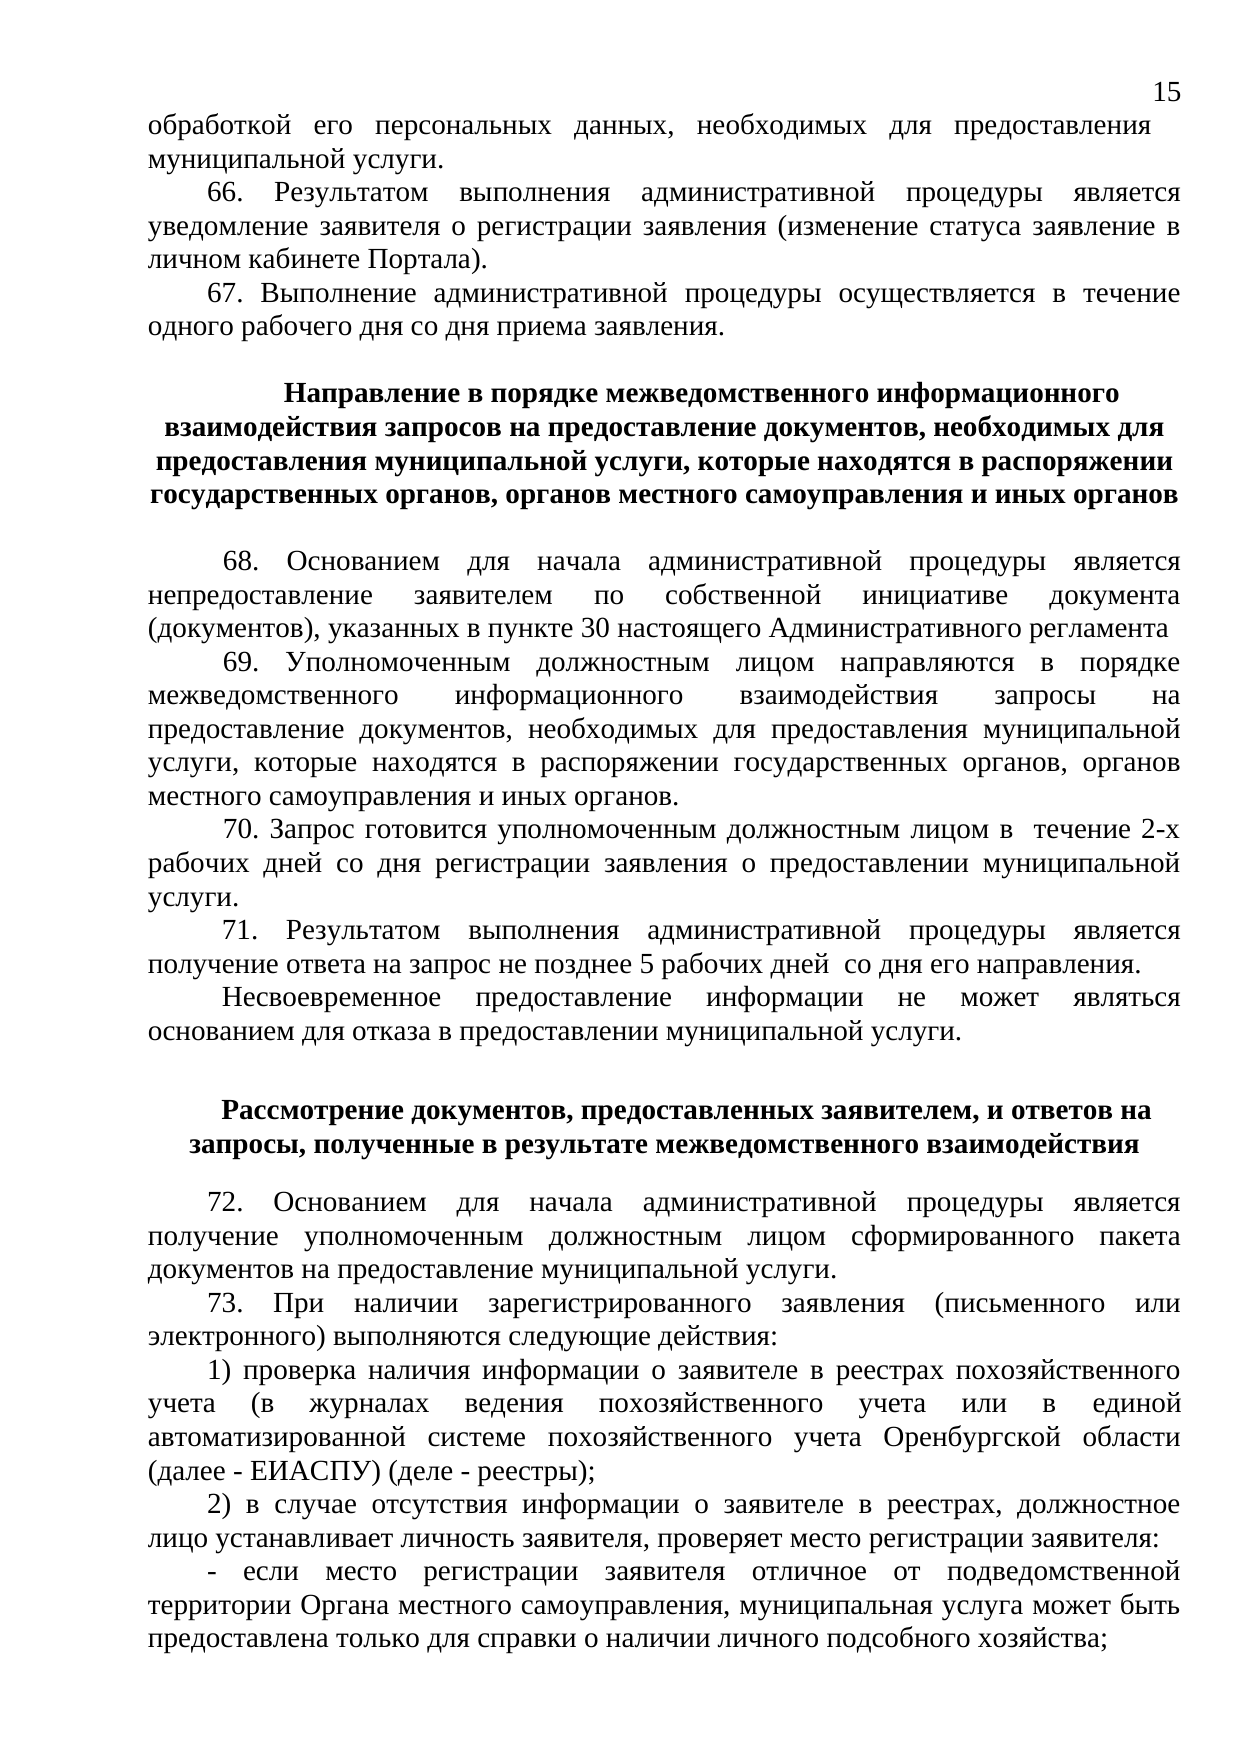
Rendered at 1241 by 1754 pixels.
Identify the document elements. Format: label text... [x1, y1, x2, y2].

list 72. Основанием для начала административной процедуры является получение уполномоченным должностным лицом сформированного пакета документов на предоставление муниципальной услуги. [148, 1184, 1181, 1285]
text Направление в порядке межведомственного информационного взаимодействия запросов на предоставление документов, необходимых для предоставления муниципальной услуги, которые находятся в распоряжении государственных органов, органов местного самоуправления и иных органов [148, 376, 1181, 510]
text 1) проверка наличия информации о заявителе в реестрах похозяйственного учета (в журналах ведения похозяйственного учета или в единой автоматизированной системе похозяйственного учета Оренбургской области (далее - ЕИАСПУ) (деле - реестры); [148, 1352, 1181, 1486]
text 73. При наличии зарегистрированного заявления (письменного или электронного) выполняются следующие действия: [148, 1285, 1181, 1352]
text 2) в случае отсутствия информации о заявителе в реестрах, должностное лицо устанавливает личность заявителя, проверяет место регистрации заявителя: [148, 1486, 1181, 1553]
text 69. Уполномоченным должностным лицом направляются в порядке межведомственного информационного взаимодействия запросы на предоставление документов, необходимых для предоставления муниципальной услуги, которые находятся в распоряжении государственных органов, органов местного самоуправления и иных органов. [148, 644, 1181, 812]
text 67. Выполнение административной процедуры осуществляется в течение одного рабочего дня со дня приема заявления. [148, 275, 1181, 342]
text 66. Результатом выполнения административной процедуры является уведомление заявителя о регистрации заявления (изменение статуса заявление в личном кабинете Портала). [148, 174, 1181, 275]
text 70. Запрос готовится уполномоченным должностным лицом в течение 2-х рабочих дней со дня регистрации заявления о предоставлении муниципальной услуги. [148, 812, 1181, 912]
text Рассмотрение документов, предоставленных заявителем, и ответов на запросы, полученные в результате межведомственного взаимодействия [148, 1092, 1181, 1159]
text - если место регистрации заявителя отличное от подведомственной территории Органа местного самоуправления, муниципальная услуга может быть предоставлена только для справки о наличии личного подсобного хозяйства; [148, 1553, 1181, 1654]
text Несвоевременное предоставление информации не может являться основанием для отказа в предоставлении муниципальной услуги. [148, 979, 1181, 1046]
text 71. Результатом выполнения административной процедуры является получение ответа на запрос не позднее 5 рабочих дней со дня его направления. [148, 912, 1181, 979]
text 68. Основанием для начала административной процедуры является непредоставление заявителем по собственной инициативе документа (документов), указанных в пункте 30 настоящего Административного регламента [148, 543, 1181, 644]
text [148, 107, 1181, 174]
